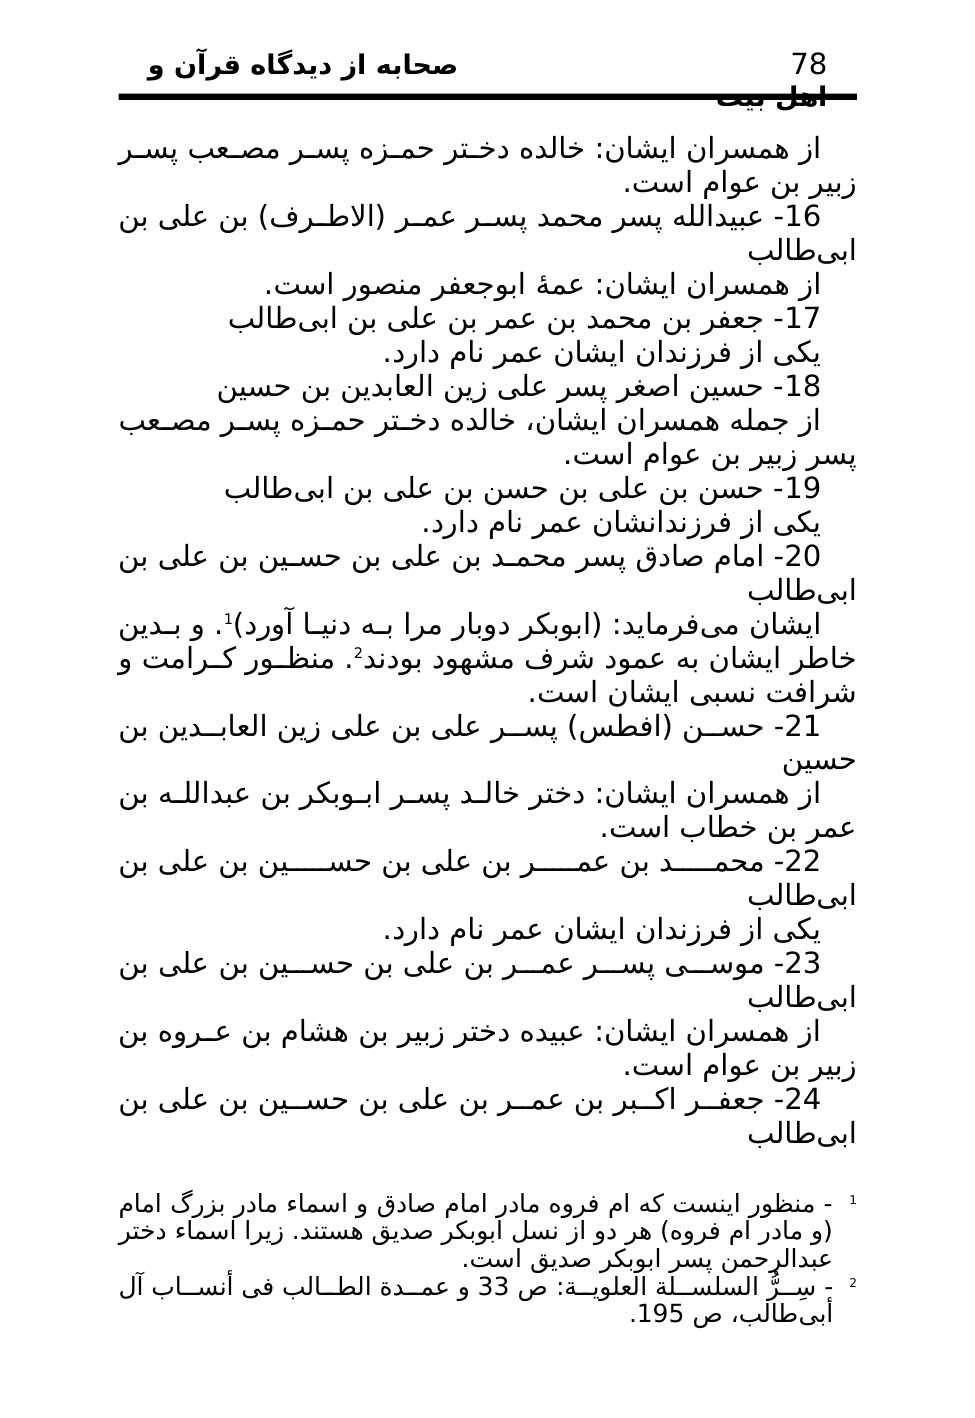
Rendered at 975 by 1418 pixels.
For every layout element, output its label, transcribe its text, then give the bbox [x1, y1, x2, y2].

text 23- موسی پسر عمر بن علی بن حسین بن علی بن ابی‌طالب [118, 947, 857, 1014]
text 18- حسین اصغر پسر علی زین العابدین بن حسین [118, 369, 857, 403]
text 17- جعفر بن محمد بن عمر بن علی بن ابی‌طالب [118, 301, 857, 335]
text ایشان می‌فرماید: (ابوبکر دوبار مرا به دنیا آورد). و بدین خاطر ایشان به عمود شرف مشهود بودند. منظور کرامت و شرافت نسبی ایشان است. [118, 607, 857, 709]
text از همسران ایشان: عمۀ ابوجعفر منصور است. [118, 267, 857, 301]
text یکی از فرزندان ایشان عمر نام دارد. [118, 913, 857, 947]
text یکی از فرزندانشان عمر نام دارد. [118, 505, 857, 539]
text از همسران ایشان: دختر خالد پسر ابوبکر بن عبدالله بن عمر بن خطاب است. [118, 777, 857, 845]
text 19- حسن بن علی بن حسن بن علی بن ابی‌طالب [118, 471, 857, 505]
text 24- جعفر اکبر بن عمر بن علی بن حسین بن علی بن ابی‌طالب [118, 1082, 857, 1150]
text از همسران ایشان: خالده دختر حمزه پسر مصعب پسر زبیر بن عوام است. [118, 132, 857, 199]
text 21- حسن (افطس) پسر علی بن علی زین العابدین بن حسین [118, 709, 857, 777]
text 16- عبیدالله پسر محمد پسر عمر (الاطرف) بن علی بن ابی‌طالب [118, 199, 857, 267]
text از همسران ایشان: عبیده دختر زبیر بن هشام بن عروه بن زبیر بن عوام است. [118, 1014, 857, 1082]
text 22- محمد بن عمر بن علی بن حسین بن علی بن ابی‌طالب [118, 845, 857, 913]
text 20- امام صادق پسر محمد بن علی بن حسین بن علی بن ابی‌طالب [118, 539, 857, 607]
text از جمله همسران ایشان، خالده دختر حمزه پسر مصعب پسر زبیر بن عوام است. [118, 403, 857, 471]
text یکی از فرزندان ایشان عمر نام دارد. [118, 335, 857, 369]
